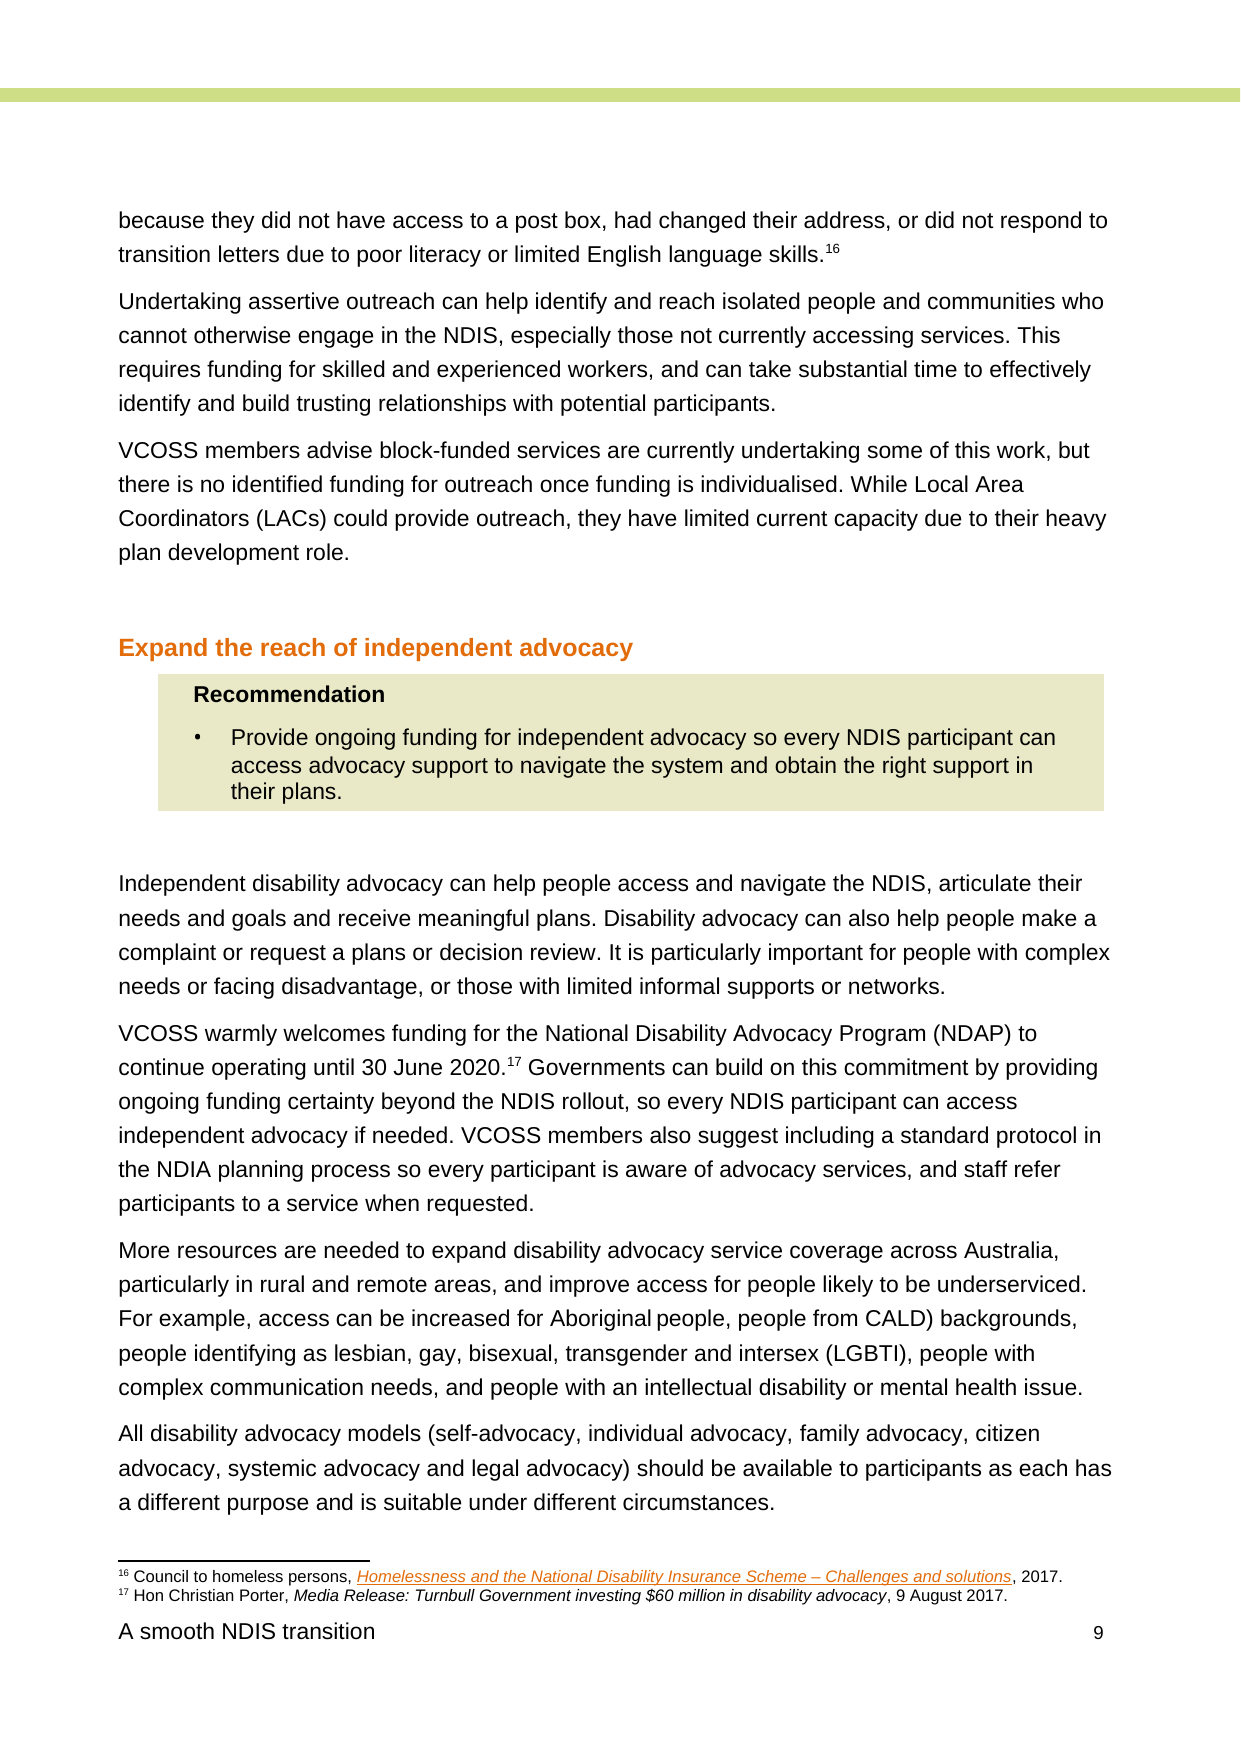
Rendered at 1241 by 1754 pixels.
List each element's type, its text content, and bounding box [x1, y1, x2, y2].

subtitle Expand the reach of independent advocacy [118, 633, 1122, 661]
text More resources are needed to expand disability advocacy service coverage across Australia, particularly in rural and remote areas, and improve access for people likely to be underserviced. For example, access can be increased for Aboriginal people, people from CALD) backgrounds, people identifying as lesbian, gay, bisexual, transgender and intersex (LGBTI), people with complex communication needs, and people with an intellectual disability or mental health issue. [118, 1237, 1122, 1400]
text Independent disability advocacy can help people access and navigate the NDIS, articulate their needs and goals and receive meaningful plans. Disability advocacy can also help people make a complaint or request a plans or decision review. It is particularly important for people with complex needs or facing disadvantage, or those with limited informal supports or networks. [118, 870, 1122, 999]
list Provide ongoing funding for independent advocacy so every NDIS participant can access advocacy support to navigate the system and obtain the right support in their plans. [170, 718, 1091, 807]
text VCOSS warmly welcomes funding for the National Disability Advocacy Program (NDAP) to continue operating until 30 June 2020. Governments can build on this commitment by providing ongoing funding certainty beyond the NDIS rollout, so every NDIS participant can access independent advocacy if needed. VCOSS members also suggest including a standard protocol in the NDIA planning process so every participant is aware of advocacy services, and staff refer participants to a service when requested. [118, 1019, 1122, 1217]
list Recommendation [170, 679, 1091, 709]
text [118, 207, 1122, 267]
text VCOSS members advise block-funded services are currently undertaking some of this work, but there is no identified funding for outreach once funding is individualised. While Local Area Coordinators (LACs) could provide outreach, they have limited current capacity due to their heavy plan development role. [118, 437, 1122, 566]
text All disability advocacy models (self-advocacy, individual advocacy, family advocacy, citizen advocacy, systemic advocacy and legal advocacy) should be available to participants as each has a different purpose and is suitable under different circumstances. [118, 1420, 1122, 1515]
picture [0, 88, 1241, 102]
text Undertaking assertive outreach can help identify and reach isolated people and communities who cannot otherwise engage in the NDIS, especially those not currently accessing services. This requires funding for skilled and experienced workers, and can take substantial time to effectively identify and build trusting relationships with potential participants. [118, 288, 1122, 416]
